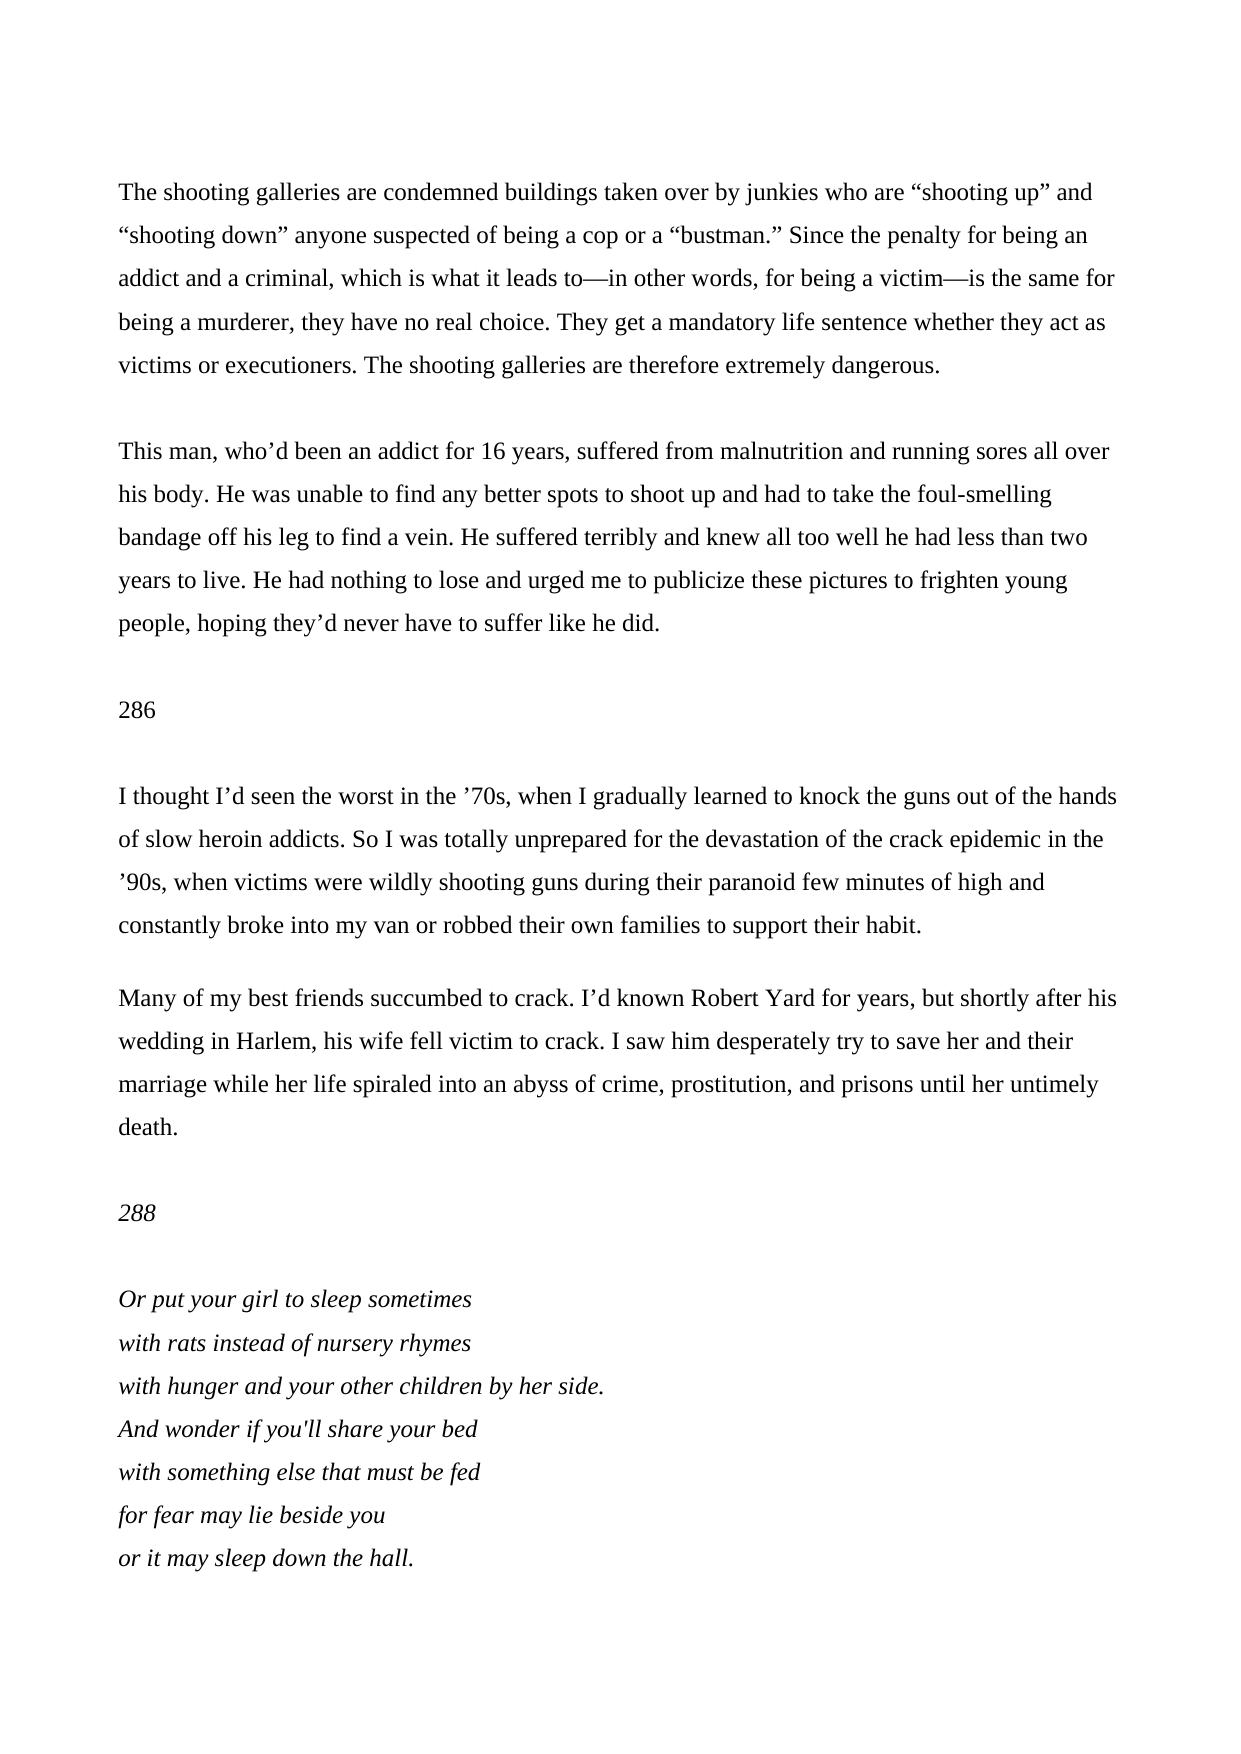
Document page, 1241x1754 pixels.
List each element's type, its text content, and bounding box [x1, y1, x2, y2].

text This man, who’d been an addict for 16 years, suffered from malnutrition and running sores all over his body. He was unable to find any better spots to shoot up and had to take the foul-smelling bandage off his leg to find a vein. He suffered terribly and knew all too well he had less than two years to live. He had nothing to lose and urged me to publicize these pictures to frighten young people, hoping they’d never have to suffer like he did. 286 I thought I’d seen the worst in the ’70s, when I gradually learned to knock the guns out of the hands of slow heroin addicts. So I was totally unprepared for the devastation of the crack epidemic in the ’90s, when victims were wildly shooting guns during their paranoid few minutes of high and constantly broke into my van or robbed their own families to support their habit. [118, 436, 1122, 939]
text The shooting galleries are condemned buildings taken over by junkies who are “shooting up” and “shooting down” anyone suspected of being a cop or a “bustman.” Since the penalty for being an addict and a criminal, which is what it leads to—in other words, for being a victim—is the same for being a murderer, they have no real choice. They get a mandatory life sentence whether they act as victims or executioners. The shooting galleries are therefore extremely dangerous. [118, 177, 1122, 422]
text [118, 983, 1122, 1572]
